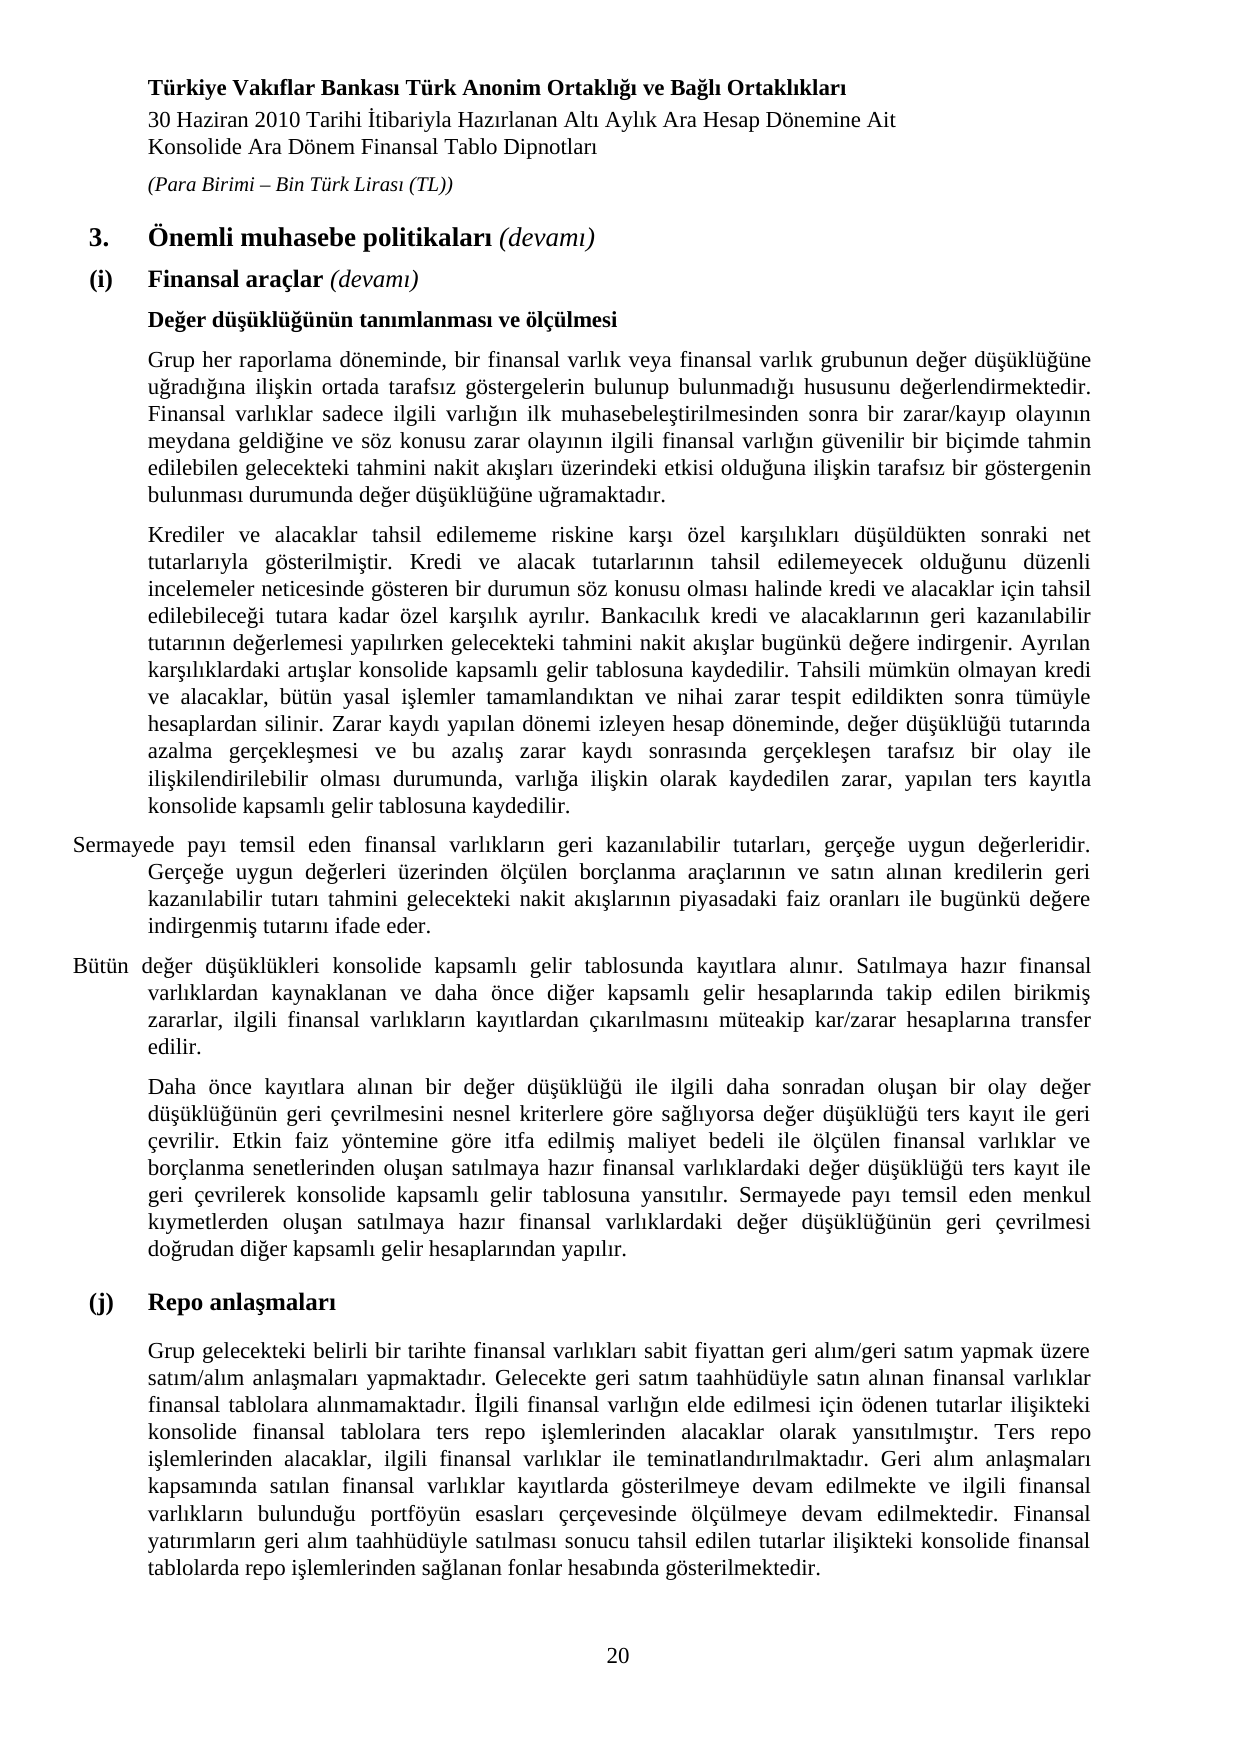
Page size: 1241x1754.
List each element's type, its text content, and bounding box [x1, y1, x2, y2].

text Bütün değer düşüklükleri konsolide kapsamlı gelir tablosunda kayıtlara alınır. Satılmaya hazır finansal varlıklardan kaynaklanan ve daha önce diğer kapsamlı gelir hesaplarında takip edilen birikmiş zararlar, ilgili finansal varlıkların kayıtlardan çıkarılmasını müteakip kar/zarar hesaplarına transfer edilir. [73, 951, 1093, 1060]
text (i) Finansal araçlar (devamı) [89, 264, 1092, 293]
text Grup her raporlama döneminde, bir finansal varlık veya finansal varlık grubunun değer düşüklüğüne uğradığına ilişkin ortada tarafsız göstergelerin bulunup bulunmadığı hususunu değerlendirmektedir. Finansal varlıklar sadece ilgili varlığın ilk muhasebeleştirilmesinden sonra bir zarar/kayıp olayının meydana geldiğine ve söz konusu zarar olayının ilgili finansal varlığın güvenilir bir biçimde tahmin edilebilen gelecekteki tahmini nakit akışları üzerindeki etkisi olduğuna ilişkin tarafsız bir göstergenin bulunması durumunda değer düşüklüğüne uğramaktadır. [148, 345, 1092, 508]
text Daha önce kayıtlara alınan bir değer düşüklüğü ile ilgili daha sonradan oluşan bir olay değer düşüklüğünün geri çevrilmesini nesnel kriterlere göre sağlıyorsa değer düşüklüğü ters kayıt ile geri çevrilir. Etkin faiz yöntemine göre itfa edilmiş maliyet bedeli ile ölçülen finansal varlıklar ve borçlanma senetlerinden oluşan satılmaya hazır finansal varlıklardaki değer düşüklüğü ters kayıt ile geri çevrilerek konsolide kapsamlı gelir tablosuna yansıtılır. Sermayede payı temsil eden menkul kıymetlerden oluşan satılmaya hazır finansal varlıklardaki değer düşüklüğünün geri çevrilmesi doğrudan diğer kapsamlı gelir hesaplarından yapılır. [148, 1072, 1092, 1262]
text Grup gelecekteki belirli bir tarihte finansal varlıkları sabit fiyattan geri alım/geri satım yapmak üzere satım/alım anlaşmaları yapmaktadır. Gelecekte geri satım taahhüdüyle satın alınan finansal varlıklar finansal tablolara alınmamaktadır. İlgili finansal varlığın elde edilmesi için ödenen tutarlar ilişikteki konsolide finansal tablolara ters repo işlemlerinden alacaklar olarak yansıtılmıştır. Ters repo işlemlerinden alacaklar, ilgili finansal varlıklar ile teminatlandırılmaktadır. Geri alım anlaşmaları kapsamında satılan finansal varlıklar kayıtlarda gösterilmeye devam edilmekte ve ilgili finansal varlıkların bulunduğu portföyün esasları çerçevesinde ölçülmeye devam edilmektedir. Finansal yatırımların geri alım taahhüdüyle satılması sonucu tahsil edilen tutarlar ilişikteki konsolide finansal tablolarda repo işlemlerinden sağlanan fonlar hesabında gösterilmektedir. [148, 1336, 1092, 1580]
text Krediler ve alacaklar tahsil edilememe riskine karşı özel karşılıkları düşüldükten sonraki net tutarlarıyla gösterilmiştir. Kredi ve alacak tutarlarının tahsil edilemeyecek olduğunu düzenli incelemeler neticesinde gösteren bir durumun söz konusu olması halinde kredi ve alacaklar için tahsil edilebileceği tutara kadar özel karşılık ayrılır. Bankacılık kredi ve alacaklarının geri kazanılabilir tutarının değerlemesi yapılırken gelecekteki tahmini nakit akışlar bugünkü değere indirgenir. Ayrılan karşılıklardaki artışlar konsolide kapsamlı gelir tablosuna kaydedilir. Tahsili mümkün olmayan kredi ve alacaklar, bütün yasal işlemler tamamlandıktan ve nihai zarar tespit edildikten sonra tümüyle hesaplardan silinir. Zarar kaydı yapılan dönemi izleyen hesap döneminde, değer düşüklüğü tutarında azalma gerçekleşmesi ve bu azalış zarar kaydı sonrasında gerçekleşen tarafsız bir olay ile ilişkilendirilebilir olması durumunda, varlığa ilişkin olarak kaydedilen zarar, yapılan ters kayıtla konsolide kapsamlı gelir tablosuna kaydedilir. [148, 520, 1092, 818]
subtitle 3. Önemli muhasebe politikaları (devamı) [89, 221, 1092, 252]
text Değer düşüklüğünün tanımlanması ve ölçülmesi [148, 306, 1092, 333]
text (j) Repo anlaşmaları [89, 1287, 1092, 1316]
text Sermayede payı temsil eden finansal varlıkların geri kazanılabilir tutarları, gerçeğe uygun değerleridir. Gerçeğe uygun değerleri üzerinden ölçülen borçlanma araçlarının ve satın alınan kredilerin geri kazanılabilir tutarı tahmini gelecekteki nakit akışlarının piyasadaki faiz oranları ile bugünkü değere indirgenmiş tutarını ifade eder. [73, 831, 1093, 939]
